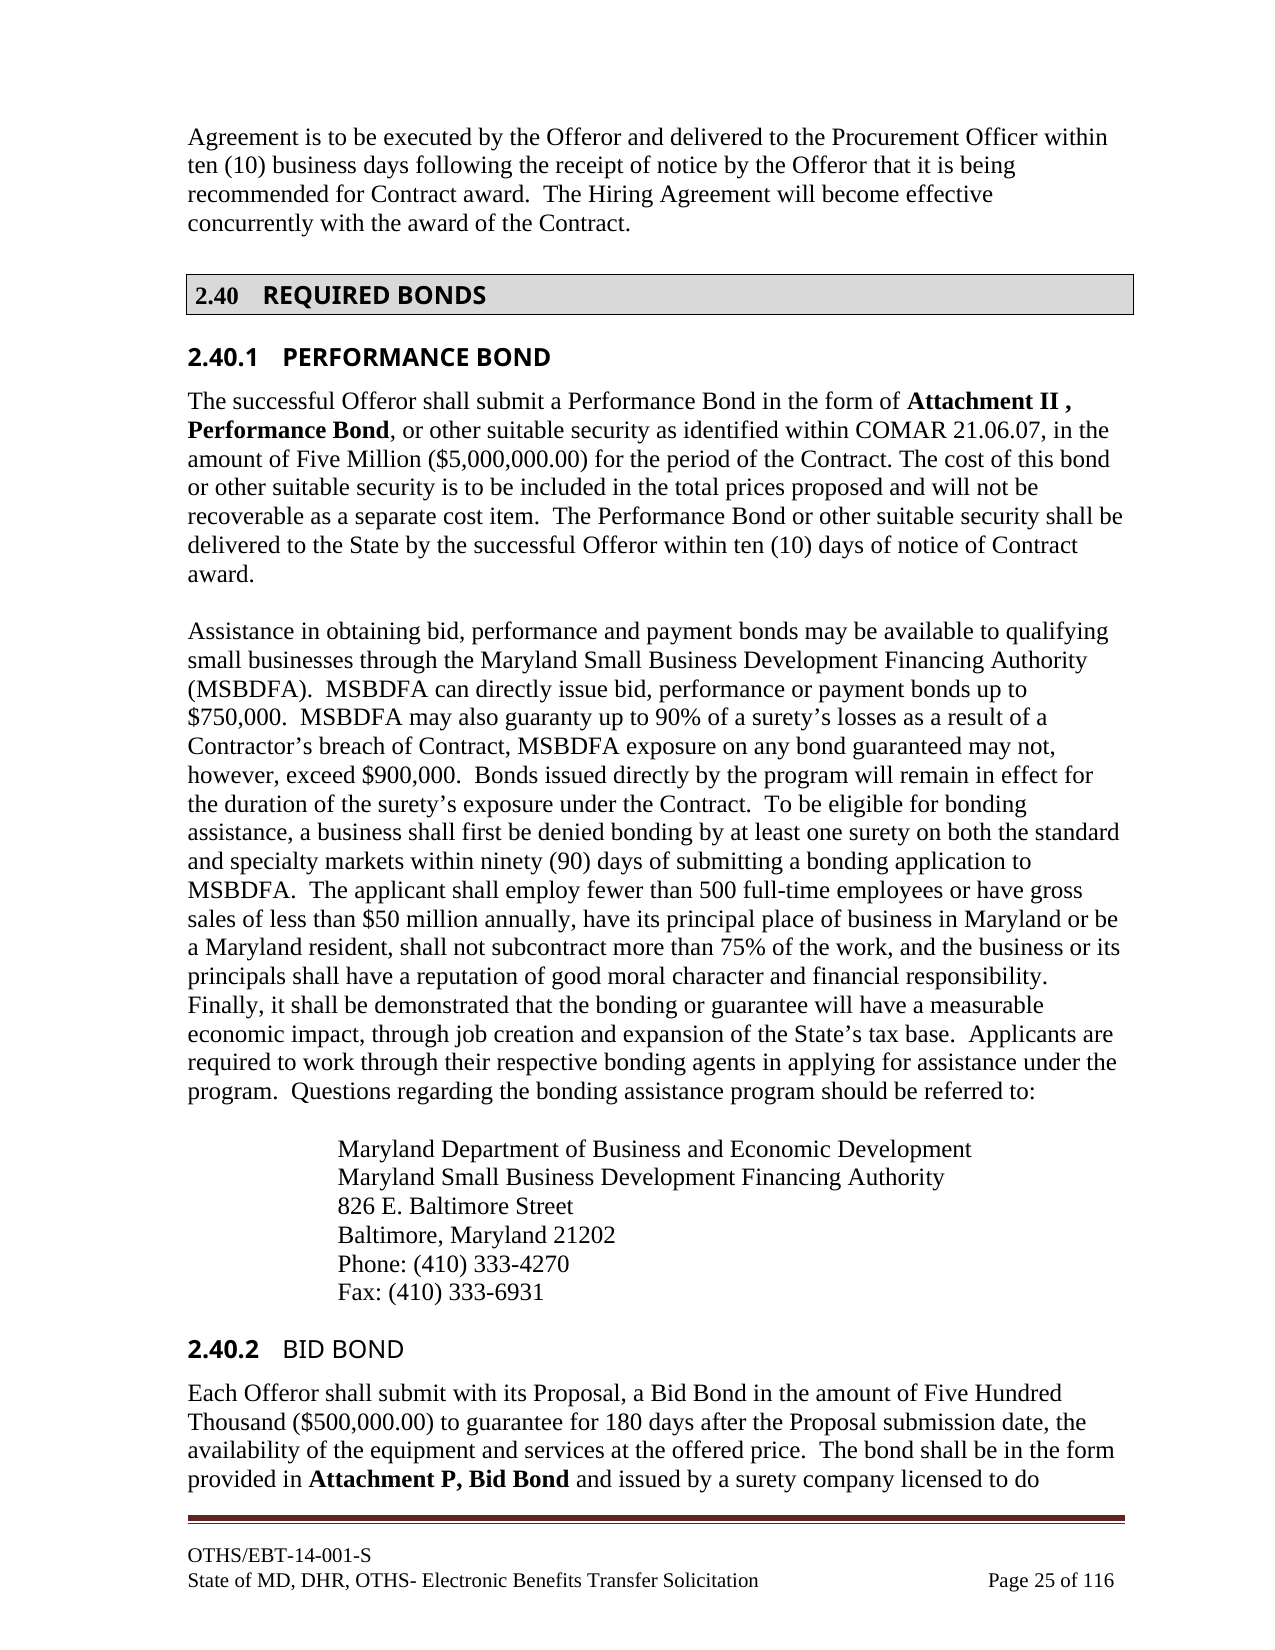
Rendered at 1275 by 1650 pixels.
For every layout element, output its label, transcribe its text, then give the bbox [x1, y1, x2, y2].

text Phone: (410) 333-4270 [187, 1249, 1125, 1277]
text Baltimore, Maryland 21202 [187, 1220, 1125, 1249]
text Fax: (410) 333-6931 [187, 1277, 1125, 1306]
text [187, 122, 1125, 237]
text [187, 1378, 1125, 1493]
text 826 E. Baltimore Street [187, 1191, 1125, 1220]
text 2.40.1 Performance Bond [187, 340, 1125, 374]
text Required Bonds [187, 275, 1133, 314]
text Assistance in obtaining bid, performance and payment bonds may be available to qualifying small businesses through the Maryland Small Business Development Financing Authority (MSBDFA). MSBDFA can directly issue bid, performance or payment bonds up to $750,000. MSBDFA may also guaranty up to 90% of a surety’s losses as a result of a Contractor’s breach of Contract, MSBDFA exposure on any bond guaranteed may not, however, exceed $900,000. Bonds issued directly by the program will remain in effect for the duration of the surety’s exposure under the Contract. To be eligible for bonding assistance, a business shall first be denied bonding by at least one surety on both the standard and specialty markets within ninety (90) days of submitting a bonding application to MSBDFA. The applicant shall employ fewer than 500 full-time employees or have gross sales of less than $50 million annually, have its principal place of business in Maryland or be a Maryland resident, shall not subcontract more than 75% of the work, and the business or its principals shall have a reputation of good moral character and financial responsibility. Finally, it shall be demonstrated that the bonding or guarantee will have a measurable economic impact, through job creation and expansion of the State’s tax base. Applicants are required to work through their respective bonding agents in applying for assistance under the program. Questions regarding the bonding assistance program should be referred to: [187, 616, 1125, 1105]
text The successful Offeror shall submit a Performance Bond in the form of Attachment II , Performance Bond, or other suitable security as identified within COMAR 21.06.07, in the amount of Five Million ($5,000,000.00) for the period of the Contract. The cost of this bond or other suitable security is to be included in the total prices proposed and will not be recoverable as a separate cost item. The Performance Bond or other suitable security shall be delivered to the State by the successful Offeror within ten (10) days of notice of Contract award. [187, 386, 1125, 587]
text Maryland Department of Business and Economic Development [262, 1134, 1125, 1162]
text Maryland Small Business Development Financing Authority [187, 1162, 1125, 1191]
text 2.40.2 Bid bond [187, 1331, 1125, 1365]
